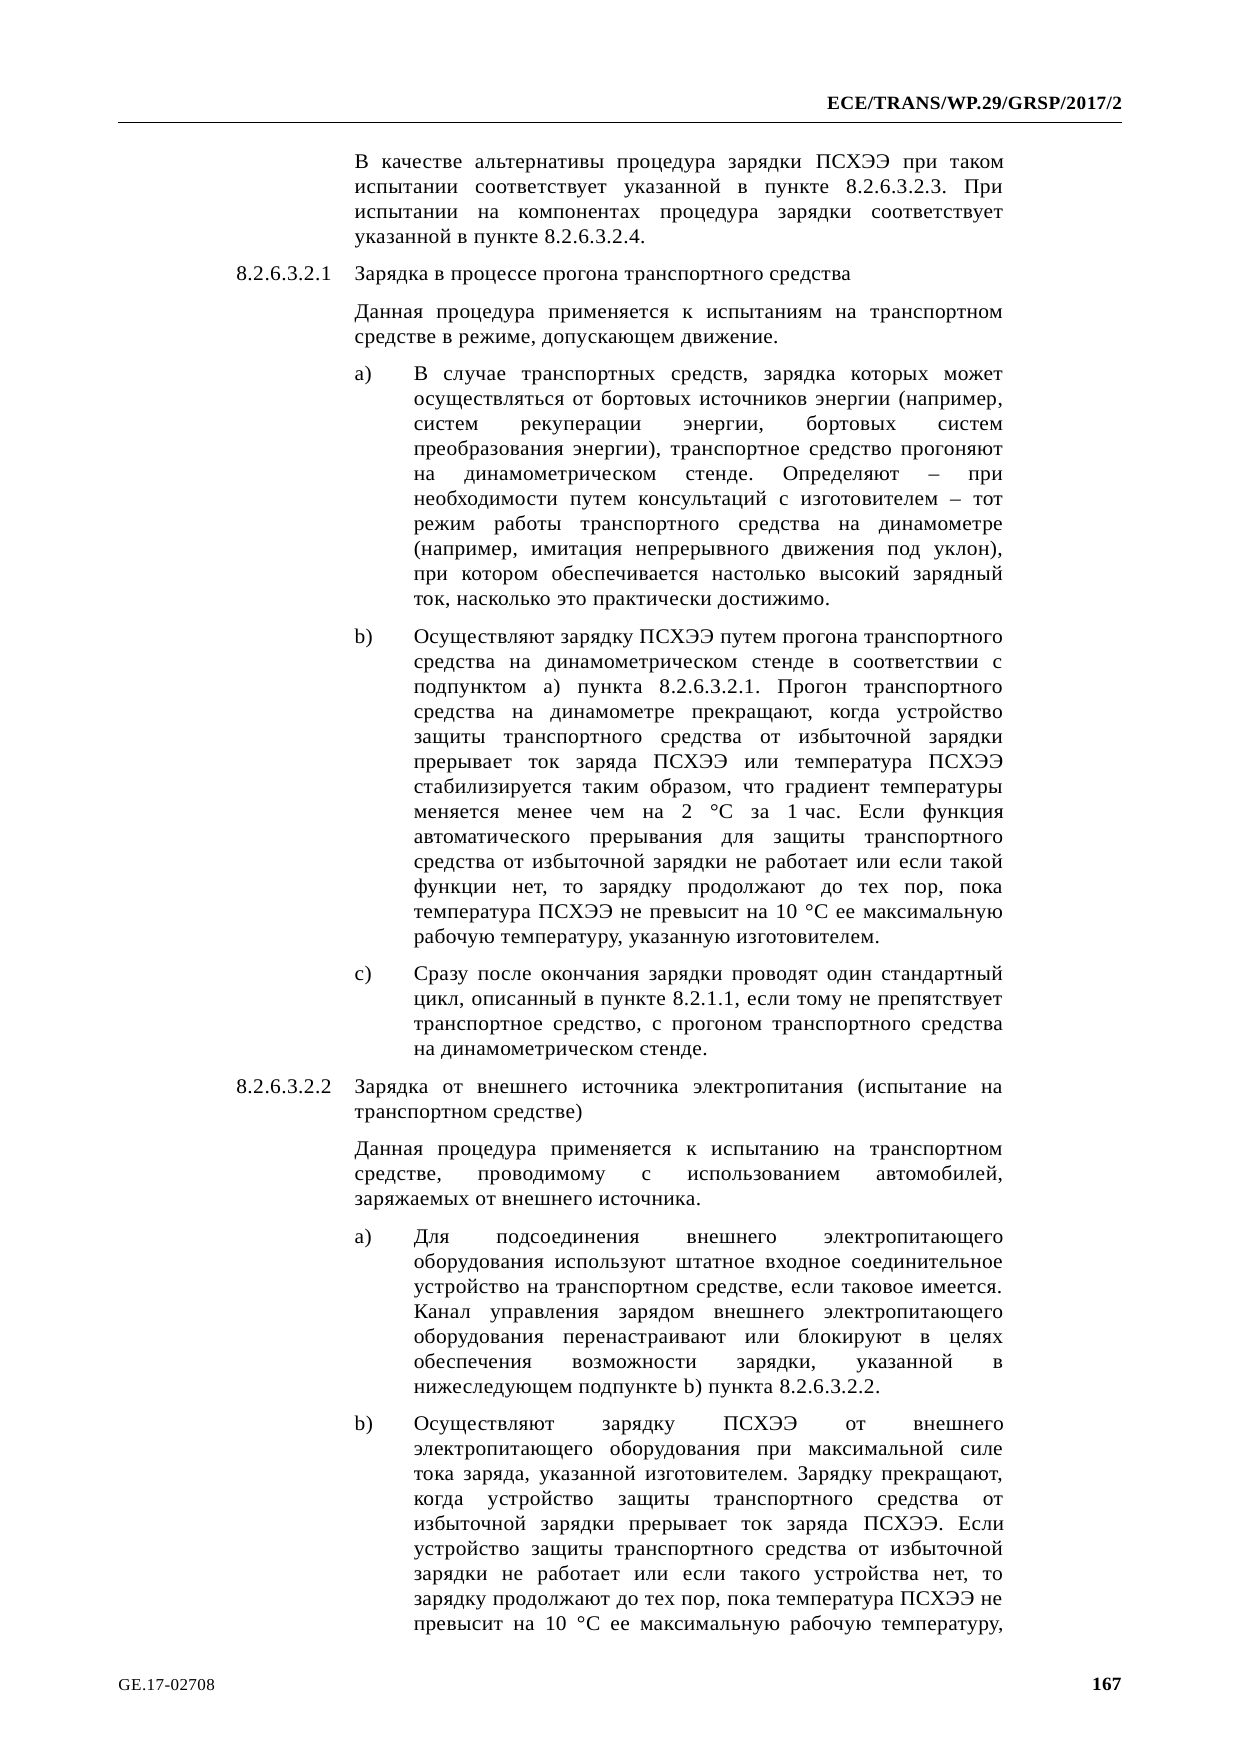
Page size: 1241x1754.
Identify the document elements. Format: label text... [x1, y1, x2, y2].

text a) В случае транспортных средств, зарядка которых может осуществляться от бортовых источников энергии (например, систем рекуперации энергии, бортовых систем преобразования энергии), транспортное средство прогоняют на динамометрическом стенде. Определяют – при необходимости путем консультаций с изготовителем – тот режим работы транспортного средства на динамометре (например, имитация непрерывного движения под уклон), при котором обеспечивается настолько высокий зарядный ток, насколько это практически достижимо. [354, 360, 1004, 610]
text Данная процедура применяется к испытаниям на транспортном средстве в режиме, допускающем движение. [354, 298, 1004, 348]
text 8.2.6.3.2.1 Зарядка в процессе прогона транспортного средства [236, 260, 1004, 285]
text 8.2.6.3.2.2 Зарядка от внешнего источника электропитания (испытание на транспортном средстве) [236, 1073, 1004, 1123]
text c) Сразу после окончания зарядки проводят один стандартный цикл, описанный в пункте 8.2.1.1, если тому не препятствует транспортное средство, с прогоном транспортного средства на динамометрическом стенде. [354, 960, 1004, 1060]
text a) Для подсоединения внешнего электропитающего оборудования используют штатное входное соединительное устройство на транспортном средстве, если таковое имеется. Канал управления зарядом внешнего электропитающего оборудования перенастраивают или блокируют в целях обеспечения возможности зарядки, указанной в нижеследующем подпункте b) пункта 8.2.6.3.2.2. [354, 1223, 1004, 1398]
text Данная процедура применяется к испытанию на транспортном средстве, проводимому с использованием автомобилей, заряжаемых от внешнего источника. [354, 1135, 1004, 1210]
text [354, 148, 1004, 248]
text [354, 1410, 1004, 1635]
text b) Осуществляют зарядку ПСХЭЭ путем прогона транспортного средства на динамометрическом стенде в соответствии с подпунктом а) пункта 8.2.6.3.2.1. Прогон транспортного средства на динамометре прекращают, когда устройство защиты транспортного средства от избыточной зарядки прерывает ток заряда ПСХЭЭ или температура ПСХЭЭ стабилизируется таким образом, что градиент температуры меняется менее чем на 2 °C за 1 час. Если функция автоматического прерывания для защиты транспортного средства от избыточной зарядки не работает или если такой функции нет, то зарядку продолжают до тех пор, пока температура ПСХЭЭ не превысит на 10 °C ее максимальную рабочую температуру, указанную изготовителем. [354, 623, 1004, 948]
